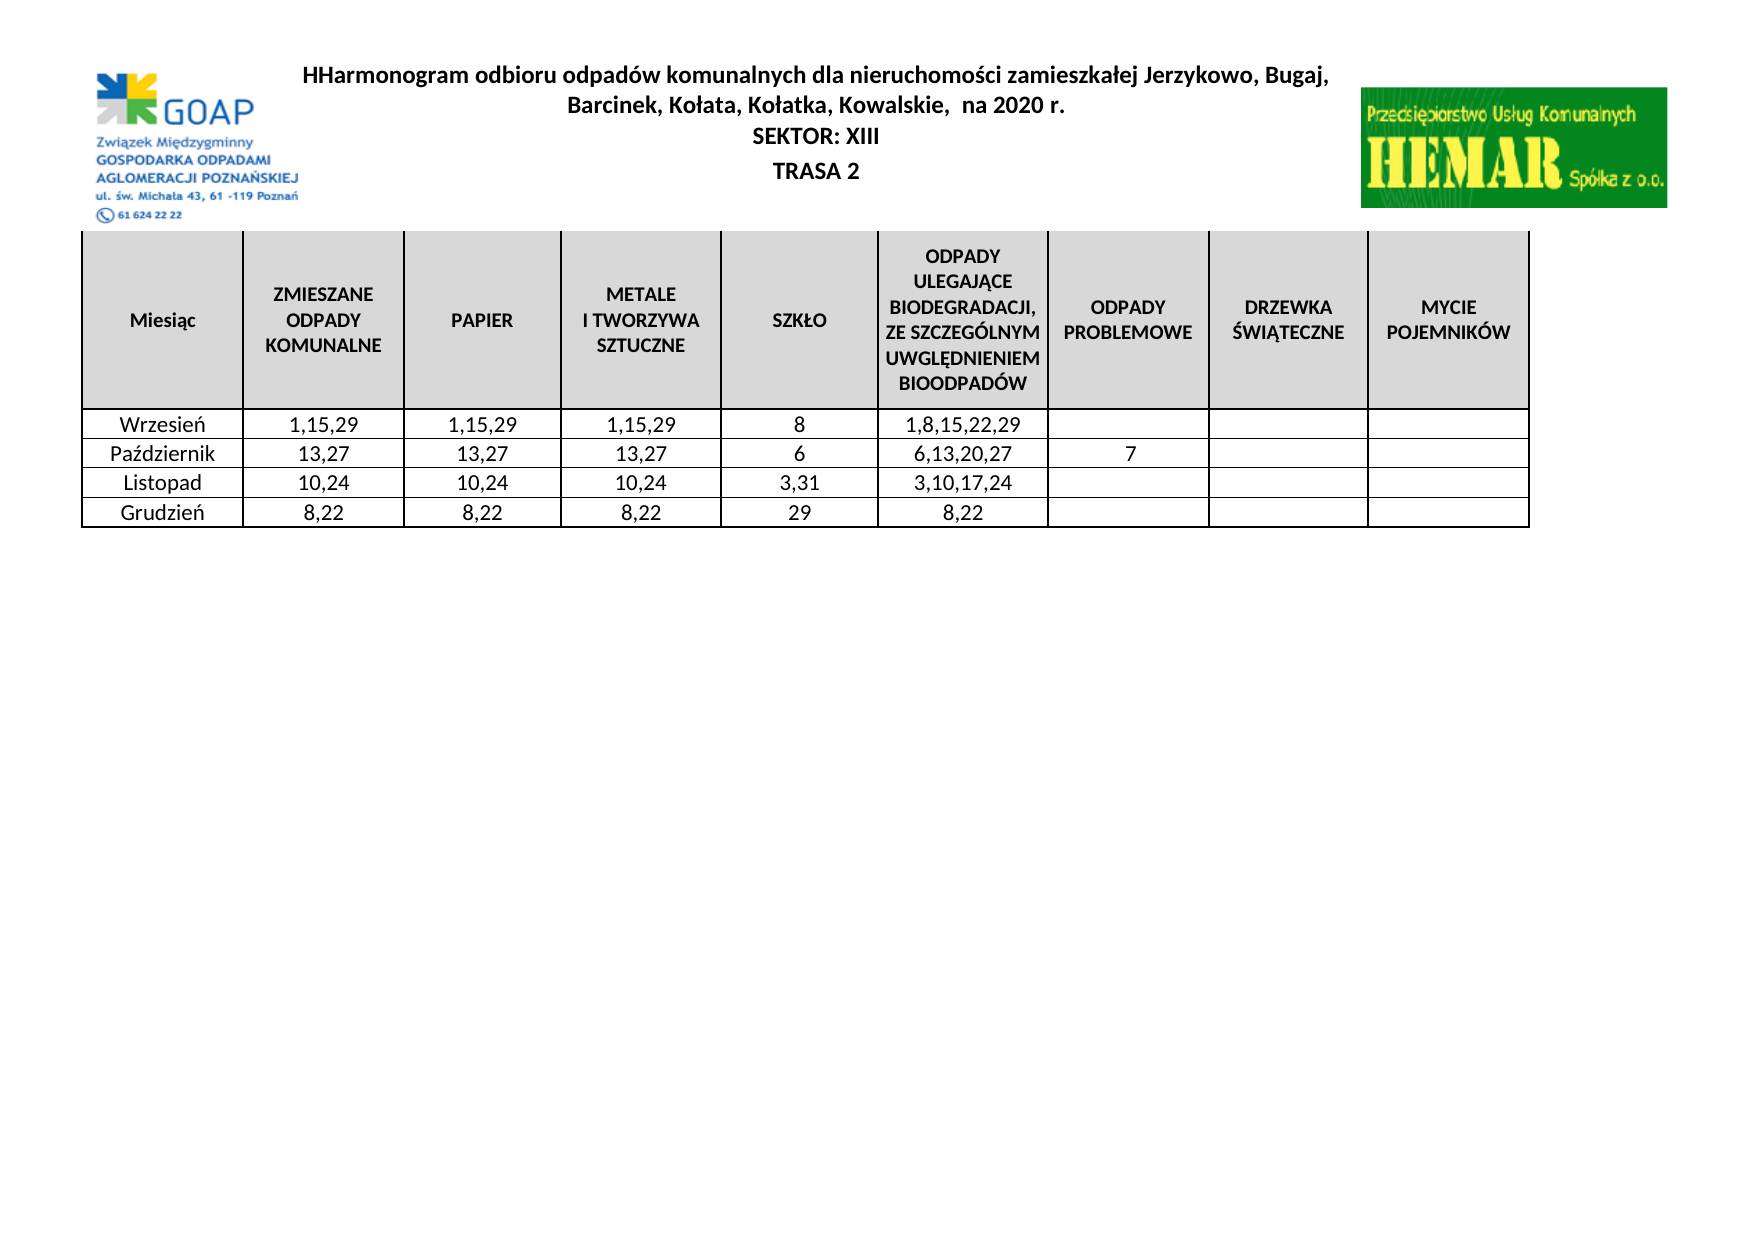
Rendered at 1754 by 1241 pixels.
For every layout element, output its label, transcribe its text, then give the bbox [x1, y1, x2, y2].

table_cell 8,22 [562, 498, 720, 526]
table_cell 1,15,29 [405, 410, 560, 438]
table_cell 1,15,29 [244, 410, 403, 438]
table_header ODPADY ULEGAJĄCE BIODEGRADACJI, ZE SZCZEGÓLNYM UWGLĘDNIENIEM BIOODPADÓW [879, 231, 1047, 408]
table_cell Grudzień [83, 498, 242, 526]
table_cell 3,10,17,24 [879, 468, 1047, 497]
table_header METALE I TWORZYWA SZTUCZNE [562, 231, 720, 408]
table_cell 10,24 [244, 468, 403, 497]
table_cell 6 [722, 439, 877, 467]
table_header PAPIER [405, 231, 560, 408]
table_cell 1,8,15,22,29 [879, 410, 1047, 438]
table_cell Październik [83, 439, 242, 467]
table_cell [1369, 439, 1528, 467]
picture [75, 51, 312, 249]
table_cell 8,22 [244, 498, 403, 526]
table_cell 13,27 [562, 439, 720, 467]
table_cell 3,31 [722, 468, 877, 497]
table_header SZKŁO [722, 231, 877, 408]
table_cell 8,22 [879, 498, 1047, 526]
table_cell [1369, 498, 1528, 526]
table_cell [1049, 498, 1208, 526]
table_cell [1369, 468, 1528, 497]
picture [1361, 87, 1668, 208]
table_header Miesiąc [83, 231, 242, 408]
table_cell 13,27 [405, 439, 560, 467]
table_cell [1210, 468, 1367, 497]
table_cell 6,13,20,27 [879, 439, 1047, 467]
table_cell [1369, 410, 1528, 438]
table_cell 29 [722, 498, 877, 526]
table_cell 10,24 [562, 468, 720, 497]
table_cell Listopad [83, 468, 242, 497]
table_cell [1210, 410, 1367, 438]
table_cell Wrzesień [83, 410, 242, 438]
table_header DRZEWKA ŚWIĄTECZNE [1210, 231, 1367, 408]
table_cell 13,27 [244, 439, 403, 467]
table_cell 10,24 [405, 468, 560, 497]
table_cell [1049, 410, 1208, 438]
table_cell [1049, 468, 1208, 497]
table_header ZMIESZANE ODPADY KOMUNALNE [244, 231, 403, 408]
table_cell [1210, 439, 1367, 467]
table_cell 8 [722, 410, 877, 438]
table_header MYCIE POJEMNIKÓW [1369, 231, 1528, 408]
table_cell [1210, 498, 1367, 526]
table_cell 8,22 [405, 498, 560, 526]
table_header ODPADY PROBLEMOWE [1049, 231, 1208, 408]
table_cell 7 [1049, 439, 1208, 467]
table_cell 1,15,29 [562, 410, 720, 438]
